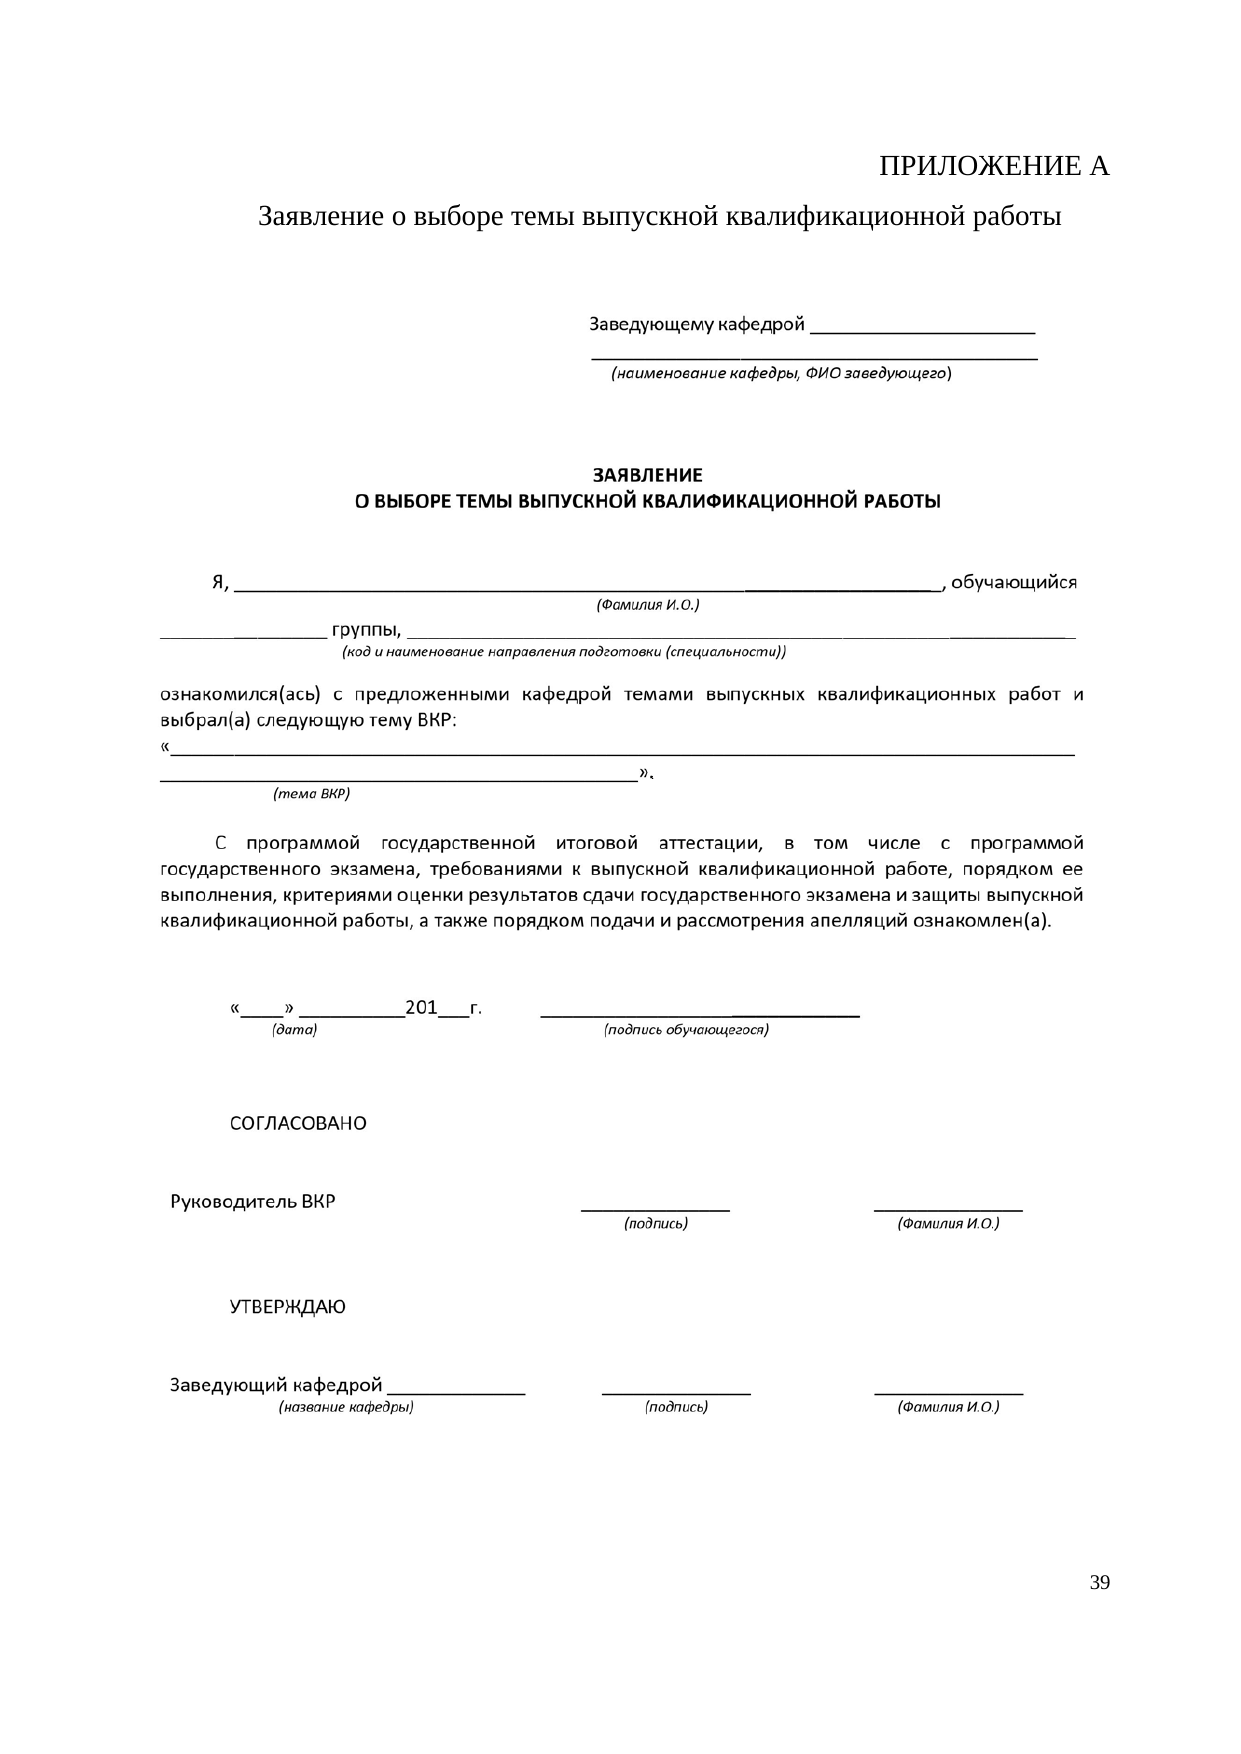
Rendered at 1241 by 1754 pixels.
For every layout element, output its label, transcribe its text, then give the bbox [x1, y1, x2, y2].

text ПРИЛОЖЕНИЕ А [136, 148, 1110, 181]
text Заявление о выборе темы выпускной квалификационной работы [136, 198, 1110, 232]
